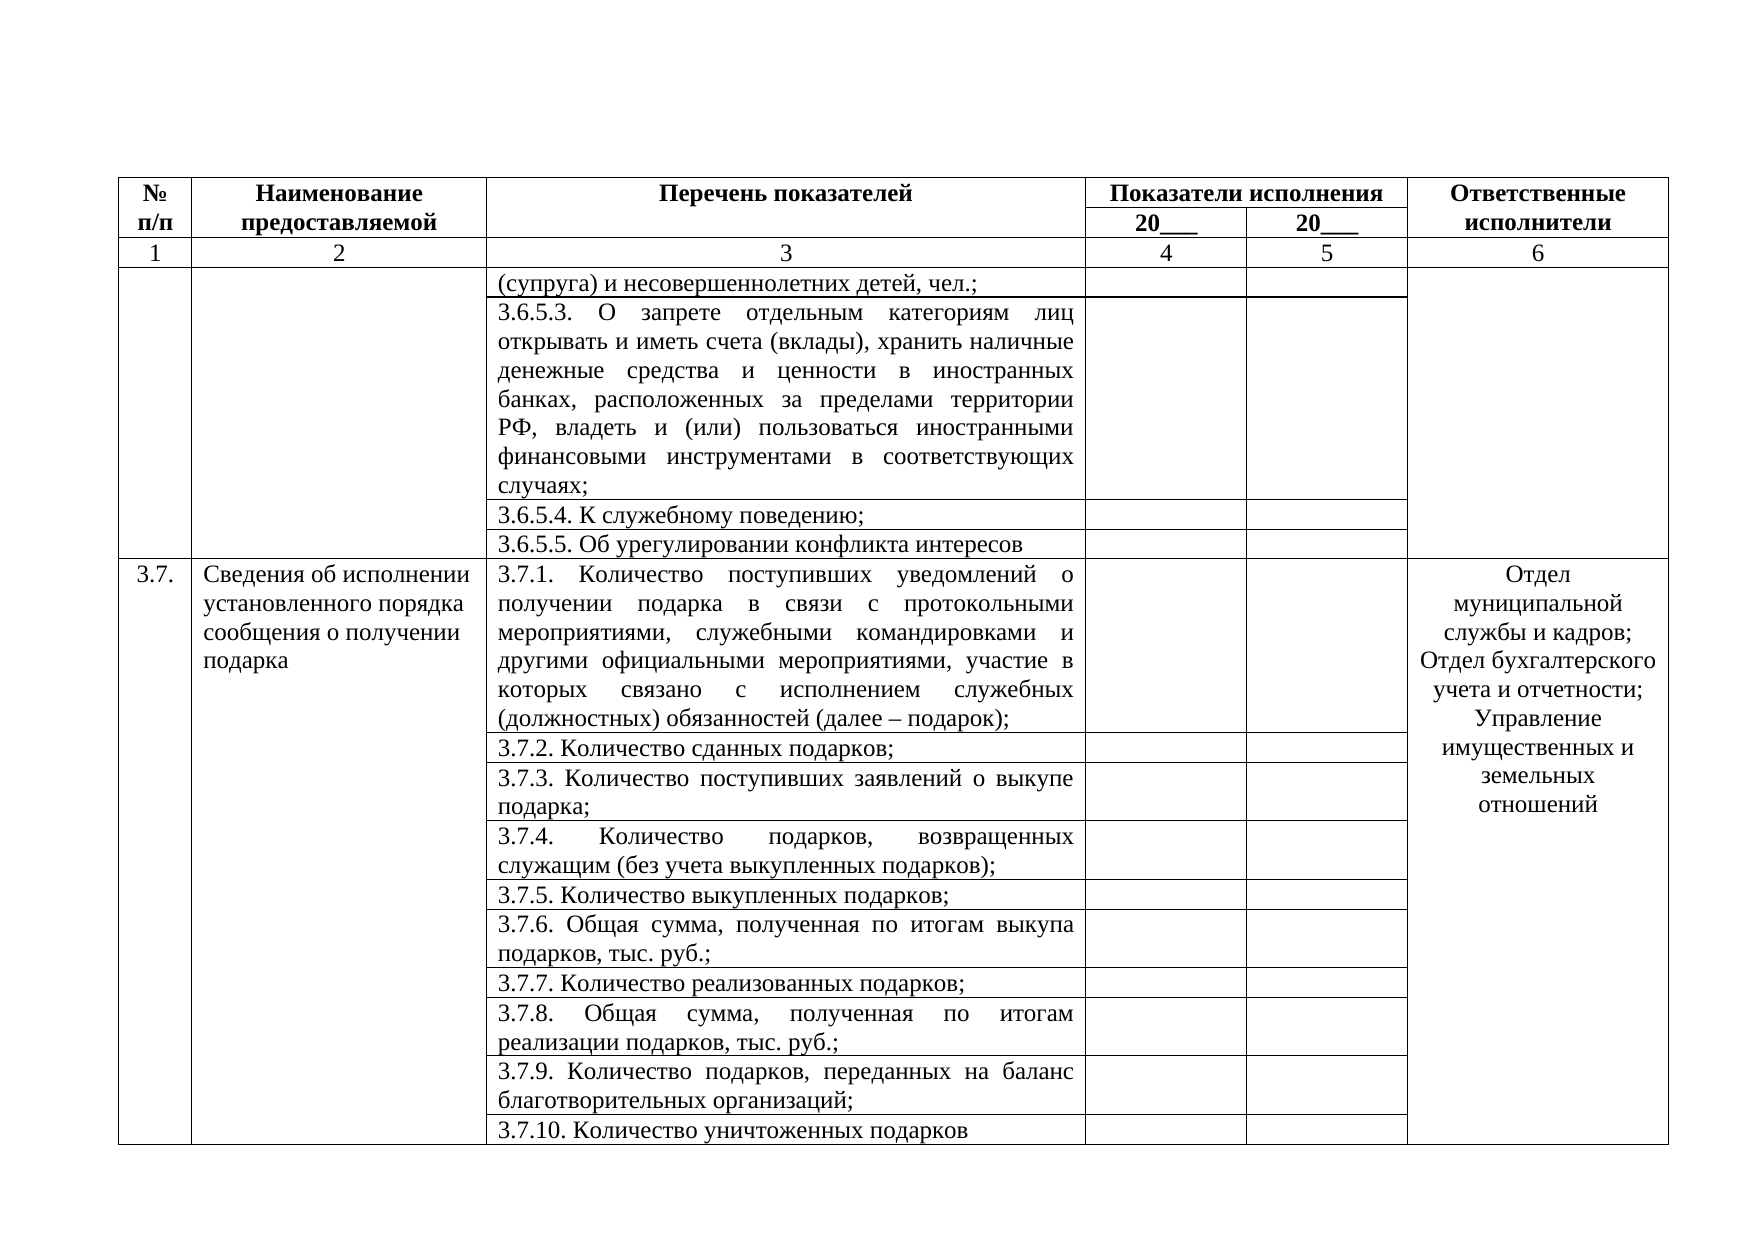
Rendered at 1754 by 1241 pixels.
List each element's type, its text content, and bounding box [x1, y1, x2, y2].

table_cell 3.7.7. Количество реализованных подарков; [487, 968, 1085, 997]
table_cell [1247, 763, 1407, 820]
table_cell 3.7.1. Количество поступивших уведомлений о получении подарка в связи с протокольными мероприятиями, служебными командировками и другими официальными мероприятиями, участие в которых связано с исполнением служебных (должностных) обязанностей (далее – подарок); [487, 559, 1085, 732]
table_cell [1086, 530, 1246, 558]
table_cell [1086, 968, 1246, 997]
table_cell [1086, 1115, 1246, 1144]
table_cell [1086, 880, 1246, 908]
table_cell [1247, 500, 1407, 528]
table_cell 4 [1086, 238, 1246, 267]
table_cell [1247, 1056, 1407, 1114]
table_cell [1247, 530, 1407, 558]
table_cell 3.7.2. Количество сданных подарков; [487, 733, 1085, 762]
table_cell 2 [192, 238, 486, 267]
table_cell 3.6.5.3. О запрете отдельным категориям лиц открывать и иметь счета (вклады), хранить наличные денежные средства и ценности в иностранных банках, расположенных за пределами территории РФ, владеть и (или) пользоваться иностранными финансовыми инструментами в соответствующих случаях; [487, 298, 1085, 499]
table_cell 3.7.3. Количество поступивших заявлений о выкупе подарка; [487, 763, 1085, 820]
table_header Ответственные исполнители [1408, 178, 1668, 237]
table_header Наименование предоставляемой информации [192, 178, 486, 237]
table_cell [1086, 268, 1246, 296]
table_cell [1086, 298, 1246, 499]
table_cell [1086, 763, 1246, 820]
table_cell 3.7.9. Количество подарков, переданных на баланс благотворительных организаций; [487, 1056, 1085, 1114]
table_cell 20___ [1247, 208, 1407, 237]
table_cell 3.6.5.4. К служебному поведению; [487, 500, 1085, 528]
table_cell [1247, 968, 1407, 997]
table_cell [1247, 880, 1407, 908]
table_header Перечень показателей [487, 178, 1085, 237]
table_cell [1247, 821, 1407, 879]
table_cell Сведения об исполнении установленного порядка сообщения о получении подарка [192, 559, 486, 1144]
table_cell 20___ [1086, 208, 1246, 237]
table_cell 3.7.4. Количество подарков, возвращенных служащим (без учета выкупленных подарков); [487, 821, 1085, 879]
table_cell [1086, 998, 1246, 1055]
table_cell 5 [1247, 238, 1407, 267]
table_header № п/п [119, 178, 191, 237]
table_cell Отдел муниципальной службы и кадров; Отдел бухгалтерского учета и отчетности; Управление имущественных и земельных отношений [1408, 559, 1668, 1144]
table_cell [1247, 910, 1407, 967]
table_cell 3.7.8. Общая сумма, полученная по итогам реализации подарков, тыс. руб.; [487, 998, 1085, 1055]
table_header Показатели исполнения [1086, 178, 1407, 207]
table_cell [1247, 733, 1407, 762]
table_cell [1086, 500, 1246, 528]
table_cell [1247, 559, 1407, 732]
table_cell 3.7.5. Количество выкупленных подарков; [487, 880, 1085, 908]
table_cell 3.6.5.5. Об урегулировании конфликта интересов [487, 530, 1085, 558]
table_cell [1086, 821, 1246, 879]
table_cell [1086, 559, 1246, 732]
table_cell [1086, 733, 1246, 762]
table_cell 3.7.10. Количество уничтоженных подарков [487, 1115, 1085, 1144]
table_cell 6 [1408, 238, 1668, 267]
table_cell 1 [119, 238, 191, 267]
table_cell [1247, 268, 1407, 296]
table_cell 3 [487, 238, 1085, 267]
table_cell [1247, 298, 1407, 499]
table_cell [1086, 1056, 1246, 1114]
table_cell 3.7.6. Общая сумма, полученная по итогам выкупа подарков, тыс. руб.; [487, 910, 1085, 967]
table_cell [1086, 910, 1246, 967]
table_cell 3.7. [119, 559, 191, 1144]
table_cell [1247, 1115, 1407, 1144]
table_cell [487, 268, 1085, 296]
table_cell [1247, 998, 1407, 1055]
